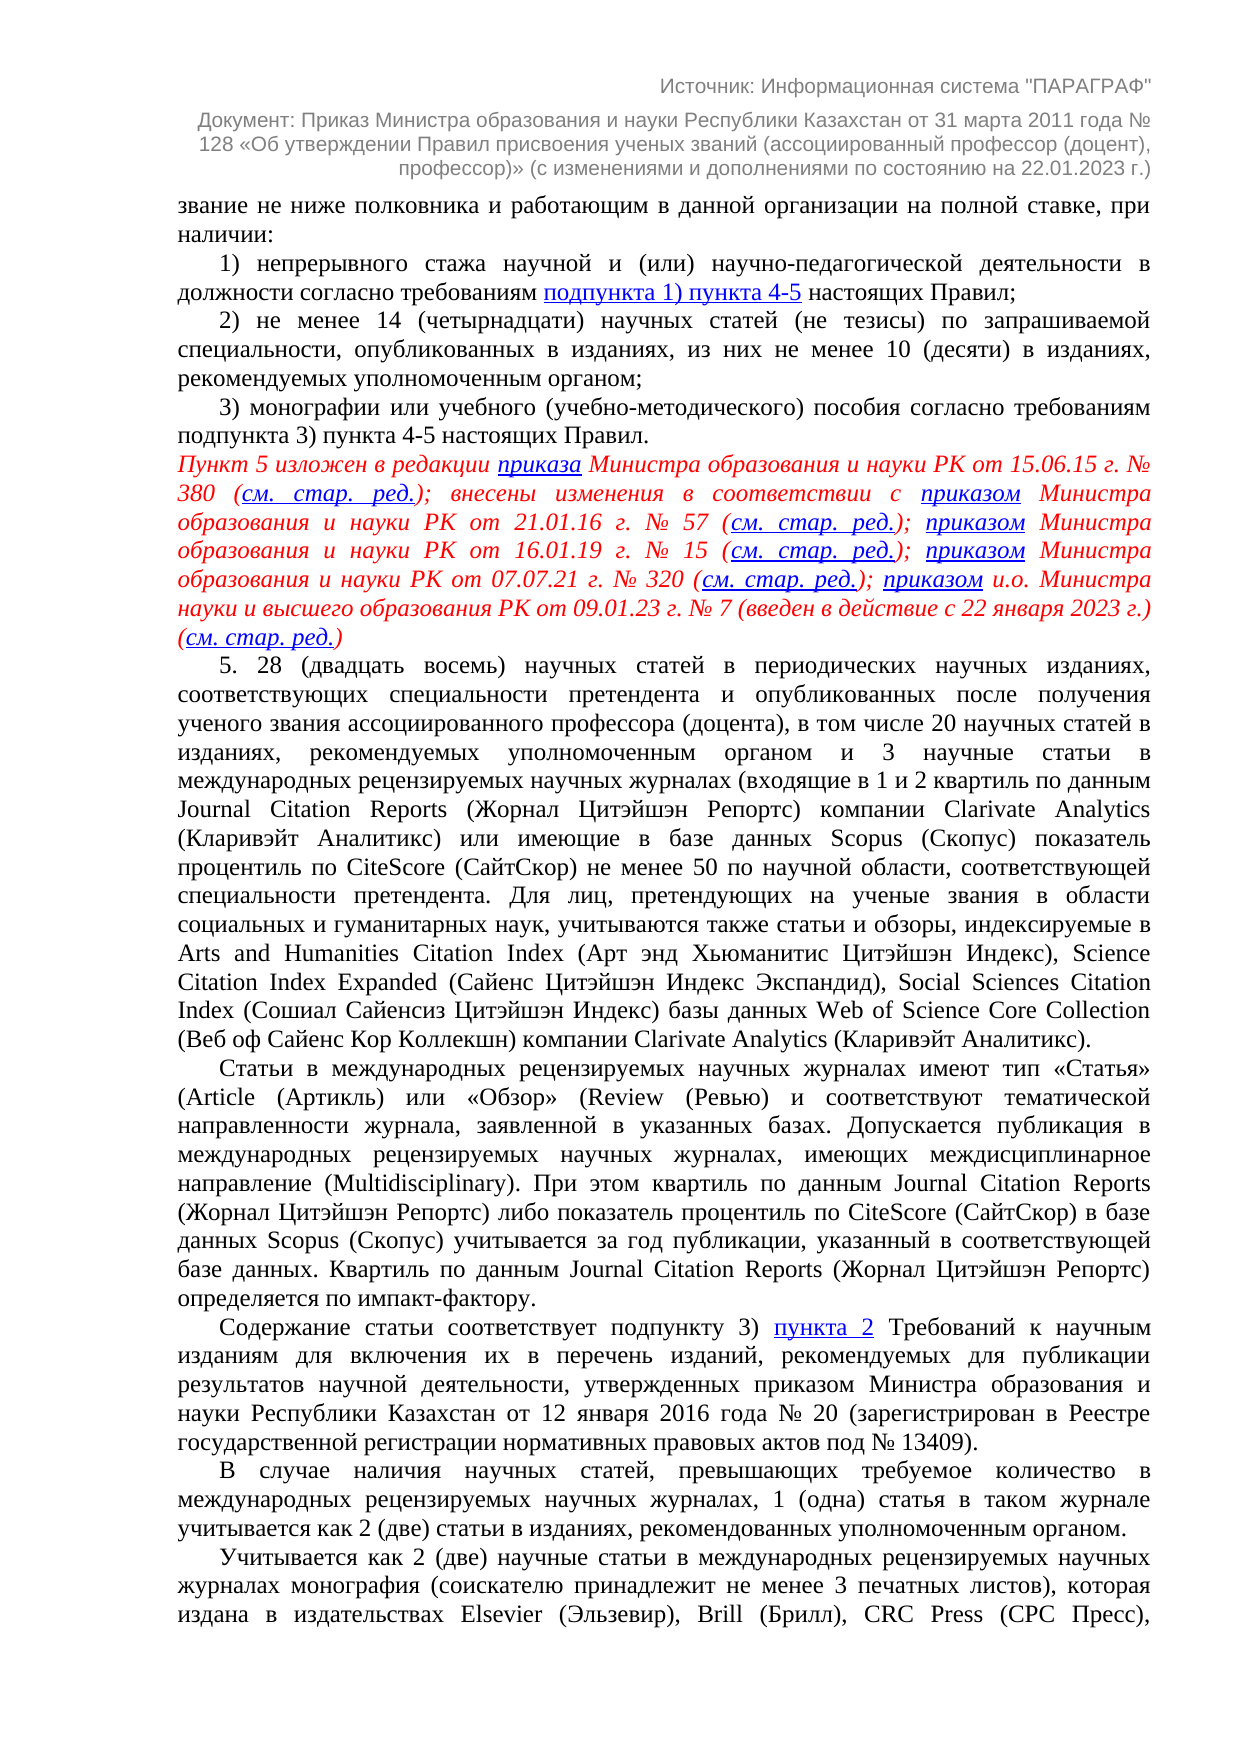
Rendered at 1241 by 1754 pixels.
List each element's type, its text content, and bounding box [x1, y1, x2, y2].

text Пункт 5 изложен в редакции приказа Министра образования и науки РК от 15.06.15 г. № 380 (см. стар. ред.); внесены изменения в соответствии с приказом Министра образования и науки РК от 21.01.16 г. № 57 (см. стар. ред.); приказом Министра образования и науки РК от 16.01.19 г. № 15 (см. стар. ред.); приказом Министра образования и науки РК от 07.07.21 г. № 320 (см. стар. ред.); приказом и.о. Министра науки и высшего образования РК от 09.01.23 г. № 7 (введен в действие с 22 января 2023 г.) (см. стар. ред.) [177, 449, 1152, 650]
text 3) монографии или учебного (учебно-методического) пособия согласно требованиям подпункта 3) пункта 4-5 настоящих Правил. [177, 392, 1152, 449]
text В случае наличия научных статей, превышающих требуемое количество в международных рецензируемых научных журналах, 1 (одна) статья в таком журнале учитывается как 2 (две) статьи в изданиях, рекомендованных уполномоченным органом. [177, 1455, 1152, 1542]
text 5. 28 (двадцать восемь) научных статей в периодических научных изданиях, соответствующих специальности претендента и опубликованных после получения ученого звания ассоциированного профессора (доцента), в том числе 20 научных статей в изданиях, рекомендуемых уполномоченным органом и 3 научные статьи в международных рецензируемых научных журналах (входящие в 1 и 2 квартиль по данным Journal Citation Reports (Жорнал Цитэйшэн Репортс) компании Clarivate Analytics (Кларивэйт Аналитикс) или имеющие в базе данных Scopus (Скопус) показатель процентиль по CiteScore (СайтСкор) не менее 50 по научной области, соответствующей специальности претендента. Для лиц, претендующих на ученые звания в области социальных и гуманитарных наук, учитываются также статьи и обзоры, индексируемые в Arts and Humanities Citation Index (Арт энд Хьюманитис Цитэйшэн Индекс), Science Citation Index Expanded (Сайенс Цитэйшэн Индекс Экспандид), Social Sciences Citation Index (Сошиал Сайенсиз Цитэйшэн Индекс) базы данных Web of Science Core Collection (Веб оф Сайенс Кор Коллекшн) компании Clarivate Analytics (Кларивэйт Аналитикс). [177, 650, 1152, 1053]
text Содержание статьи соответствует подпункту 3) пункта 2 Требований к научным изданиям для включения их в перечень изданий, рекомендуемых для публикации результатов научной деятельности, утвержденных приказом Министра образования и науки Республики Казахстан от 12 января 2016 года № 20 (зарегистрирован в Реестре государственной регистрации нормативных правовых актов под № 13409). [177, 1312, 1152, 1455]
text Статьи в международных рецензируемых научных журналах имеют тип «Статья» (Article (Артикль) или «Обзор» (Review (Ревью) и соответствуют тематической направленности журнала, заявленной в указанных базах. Допускается публикация в международных рецензируемых научных журналах, имеющих междисциплинарное направление (Multidisciplinary). При этом квартиль по данным Journal Citation Reports (Жорнал Цитэйшэн Репортс) либо показатель процентиль по CiteScore (СайтСкор) в базе данных Scopus (Скопус) учитывается за год публикации, указанный в соответствующей базе данных. Квартиль по данным Journal Citation Reports (Жорнал Цитэйшэн Репортс) определяется по импакт-фактору. [177, 1053, 1152, 1312]
text 1) непрерывного стажа научной и (или) научно-педагогической деятельности в должности согласно требованиям подпункта 1) пункта 4-5 настоящих Правил; [177, 248, 1152, 305]
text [177, 190, 1152, 248]
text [177, 1542, 1152, 1628]
text 2) не менее 14 (четырнадцати) научных статей (не тезисы) по запрашиваемой специальности, опубликованных в изданиях, из них не менее 10 (десяти) в изданиях, рекомендуемых уполномоченным органом; [177, 305, 1152, 392]
